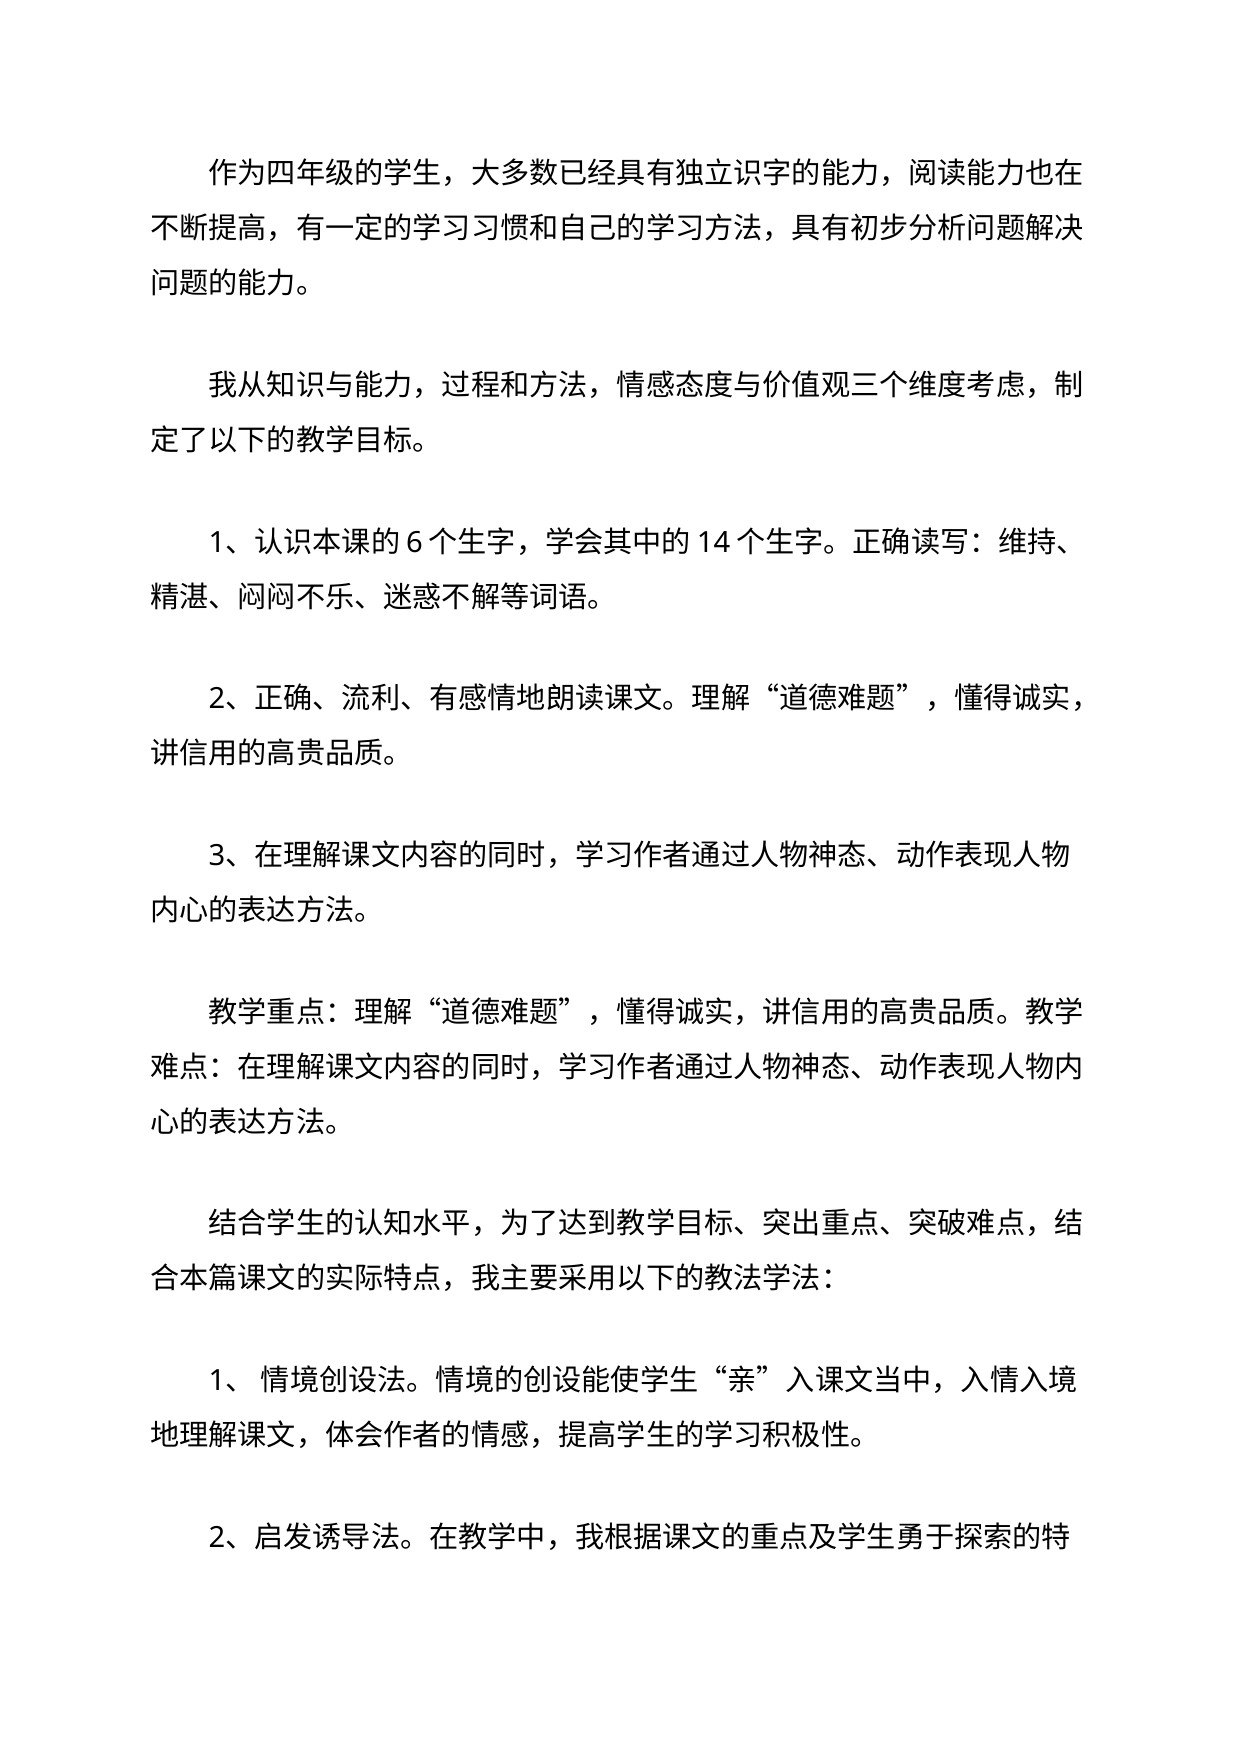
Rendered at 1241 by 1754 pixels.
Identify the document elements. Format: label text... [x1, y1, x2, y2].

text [150, 1513, 1090, 1556]
text 我从知识与能力，过程和方法，情感态度与价值观三个维度考虑，制定了以下的教学目标。 [150, 362, 1090, 459]
text 2、正确、流利、有感情地朗读课文。理解“道德难题”，懂得诚实，讲信用的高贵品质。 [150, 675, 1090, 772]
text 结合学生的认知水平，为了达到教学目标、突出重点、突破难点，结合本篇课文的实际特点，我主要采用以下的教法学法： [150, 1200, 1090, 1297]
text 1、 情境创设法。情境的创设能使学生“亲”入课文当中，入情入境地理解课文，体会作者的情感，提高学生的学习积极性。 [150, 1357, 1090, 1454]
text 作为四年级的学生，大多数已经具有独立识字的能力，阅读能力也在不断提高，有一定的学习习惯和自己的学习方法，具有初步分析问题解决问题的能力。 [150, 150, 1090, 302]
text 教学重点：理解“道德难题”，懂得诚实，讲信用的高贵品质。教学难点：在理解课文内容的同时，学习作者通过人物神态、动作表现人物内心的表达方法。 [150, 988, 1090, 1141]
text 3、在理解课文内容的同时，学习作者通过人物神态、动作表现人物内心的表达方法。 [150, 832, 1090, 929]
text 1、认识本课的6个生字，学会其中的14个生字。正确读写：维持、精湛、闷闷不乐、迷惑不解等词语。 [150, 518, 1090, 616]
